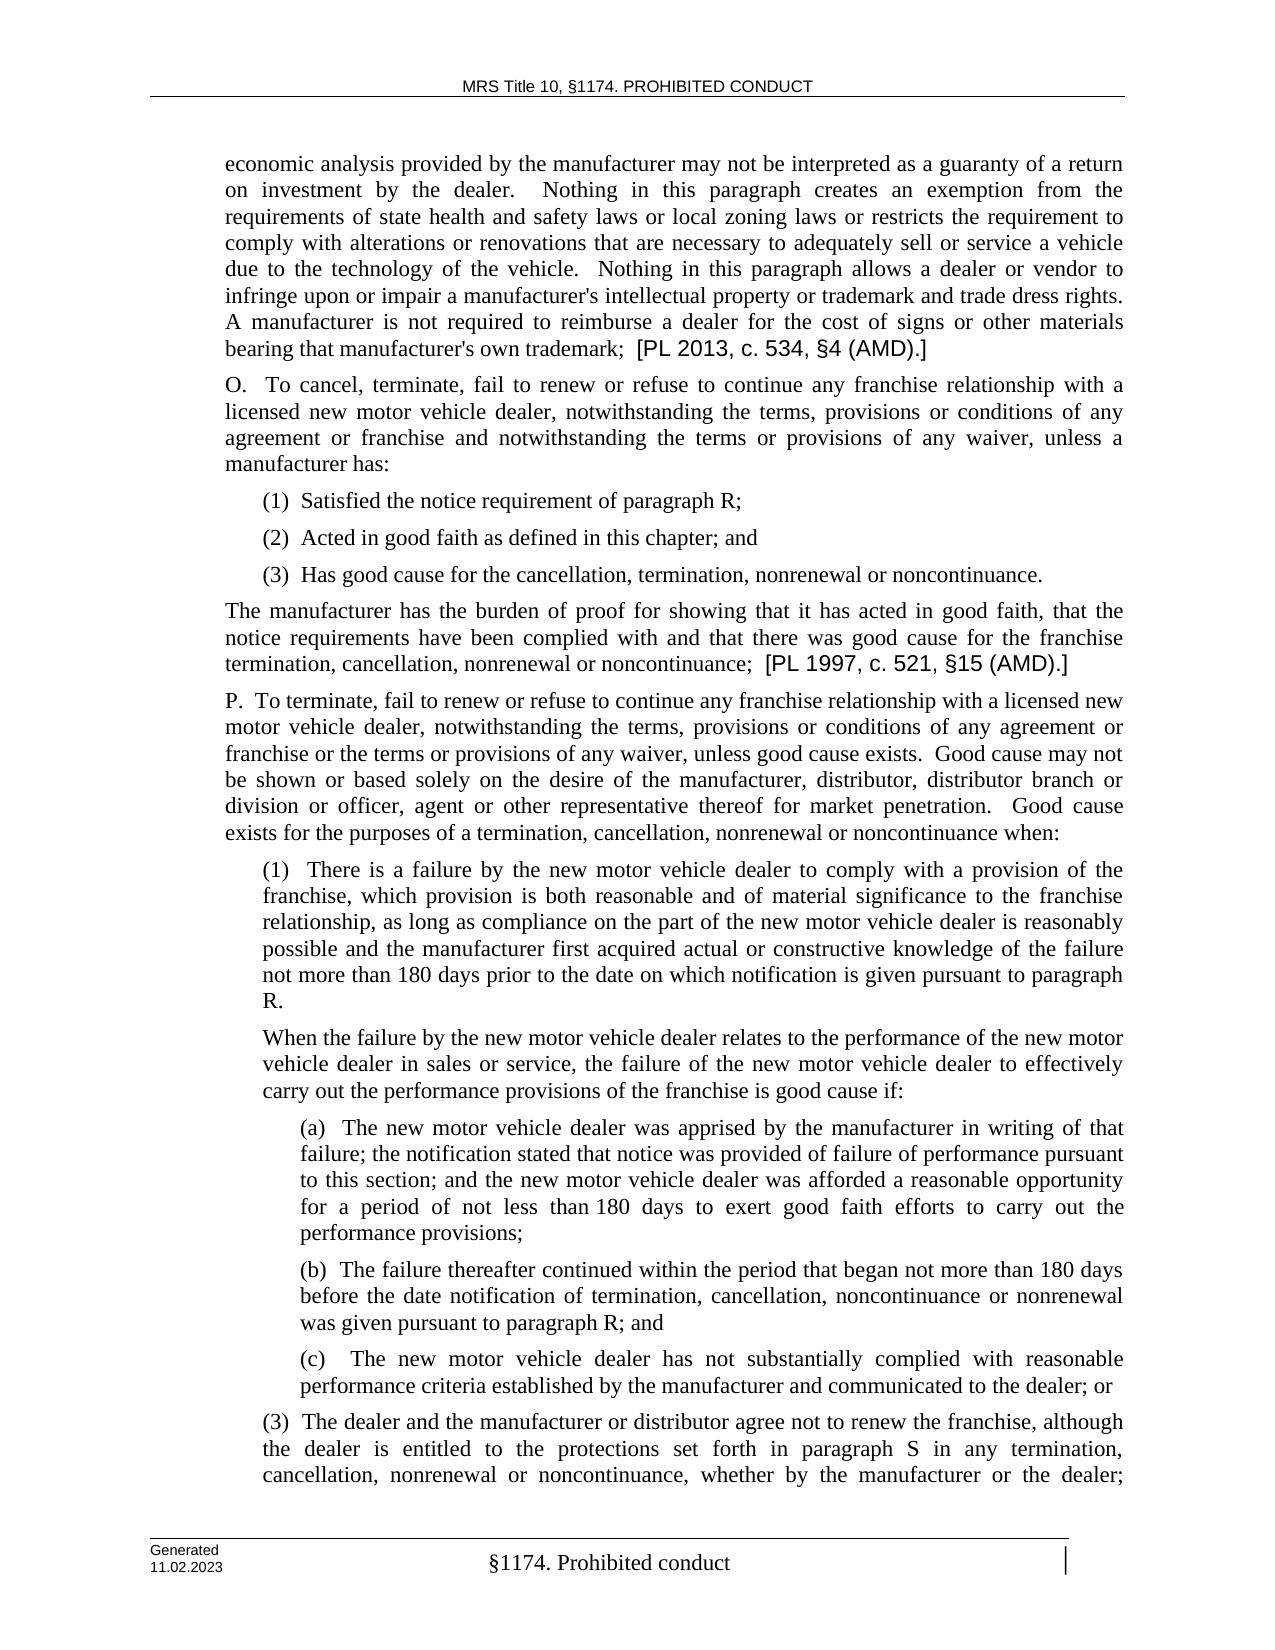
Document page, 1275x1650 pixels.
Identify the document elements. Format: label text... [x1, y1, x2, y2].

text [225, 150, 1125, 361]
text (2) Acted in good faith as defined in this chapter; and [262, 524, 1125, 550]
text P. To terminate, fail to renew or refuse to continue any franchise relationship with a licensed new motor vehicle dealer, notwithstanding the terms, provisions or conditions of any agreement or franchise or the terms or provisions of any waiver, unless good cause exists. Good cause may not be shown or based solely on the desire of the manufacturer, distributor, distributor branch or division or officer, agent or other representative thereof for market penetration. Good cause exists for the purposes of a termination, cancellation, nonrenewal or noncontinuance when: [225, 687, 1125, 845]
text (3) Has good cause for the cancellation, termination, nonrenewal or noncontinuance. [262, 561, 1125, 587]
text (a) The new motor vehicle dealer was apprised by the manufacturer in writing of that failure; the notification stated that notice was provided of failure of performance pursuant to this section; and the new motor vehicle dealer was afforded a reasonable opportunity for a period of not less than 180 days to exert good faith efforts to carry out the performance provisions; [300, 1114, 1125, 1245]
text (1) Satisfied the notice requirement of paragraph R; [262, 487, 1125, 513]
text (c) The new motor vehicle dealer has not substantially complied with reasonable performance criteria established by the manufacturer and communicated to the dealer; or [300, 1345, 1125, 1398]
text O. To cancel, terminate, fail to renew or refuse to continue any franchise relationship with a licensed new motor vehicle dealer, notwithstanding the terms, provisions or conditions of any agreement or franchise and notwithstanding the terms or provisions of any waiver, unless a manufacturer has: [225, 371, 1125, 477]
text (1) There is a failure by the new motor vehicle dealer to comply with a provision of the franchise, which provision is both reasonable and of material significance to the franchise relationship, as long as compliance on the part of the new motor vehicle dealer is reasonably possible and the manufacturer first acquired actual or constructive knowledge of the failure not more than 180 days prior to the date on which notification is given pursuant to paragraph R. [262, 856, 1125, 1014]
text When the failure by the new motor vehicle dealer relates to the performance of the new motor vehicle dealer in sales or service, the failure of the new motor vehicle dealer to effectively carry out the performance provisions of the franchise is good cause if: [262, 1024, 1125, 1103]
text The manufacturer has the burden of proof for showing that it has acted in good faith, that the notice requirements have been complied with and that there was good cause for the franchise termination, cancellation, nonrenewal or noncontinuance; [PL 1997, c. 521, §15 (AMD).] [225, 597, 1125, 677]
text (b) The failure thereafter continued within the period that began not more than 180 days before the date notification of termination, cancellation, noncontinuance or nonrenewal was given pursuant to paragraph R; and [300, 1256, 1125, 1335]
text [262, 1408, 1125, 1487]
